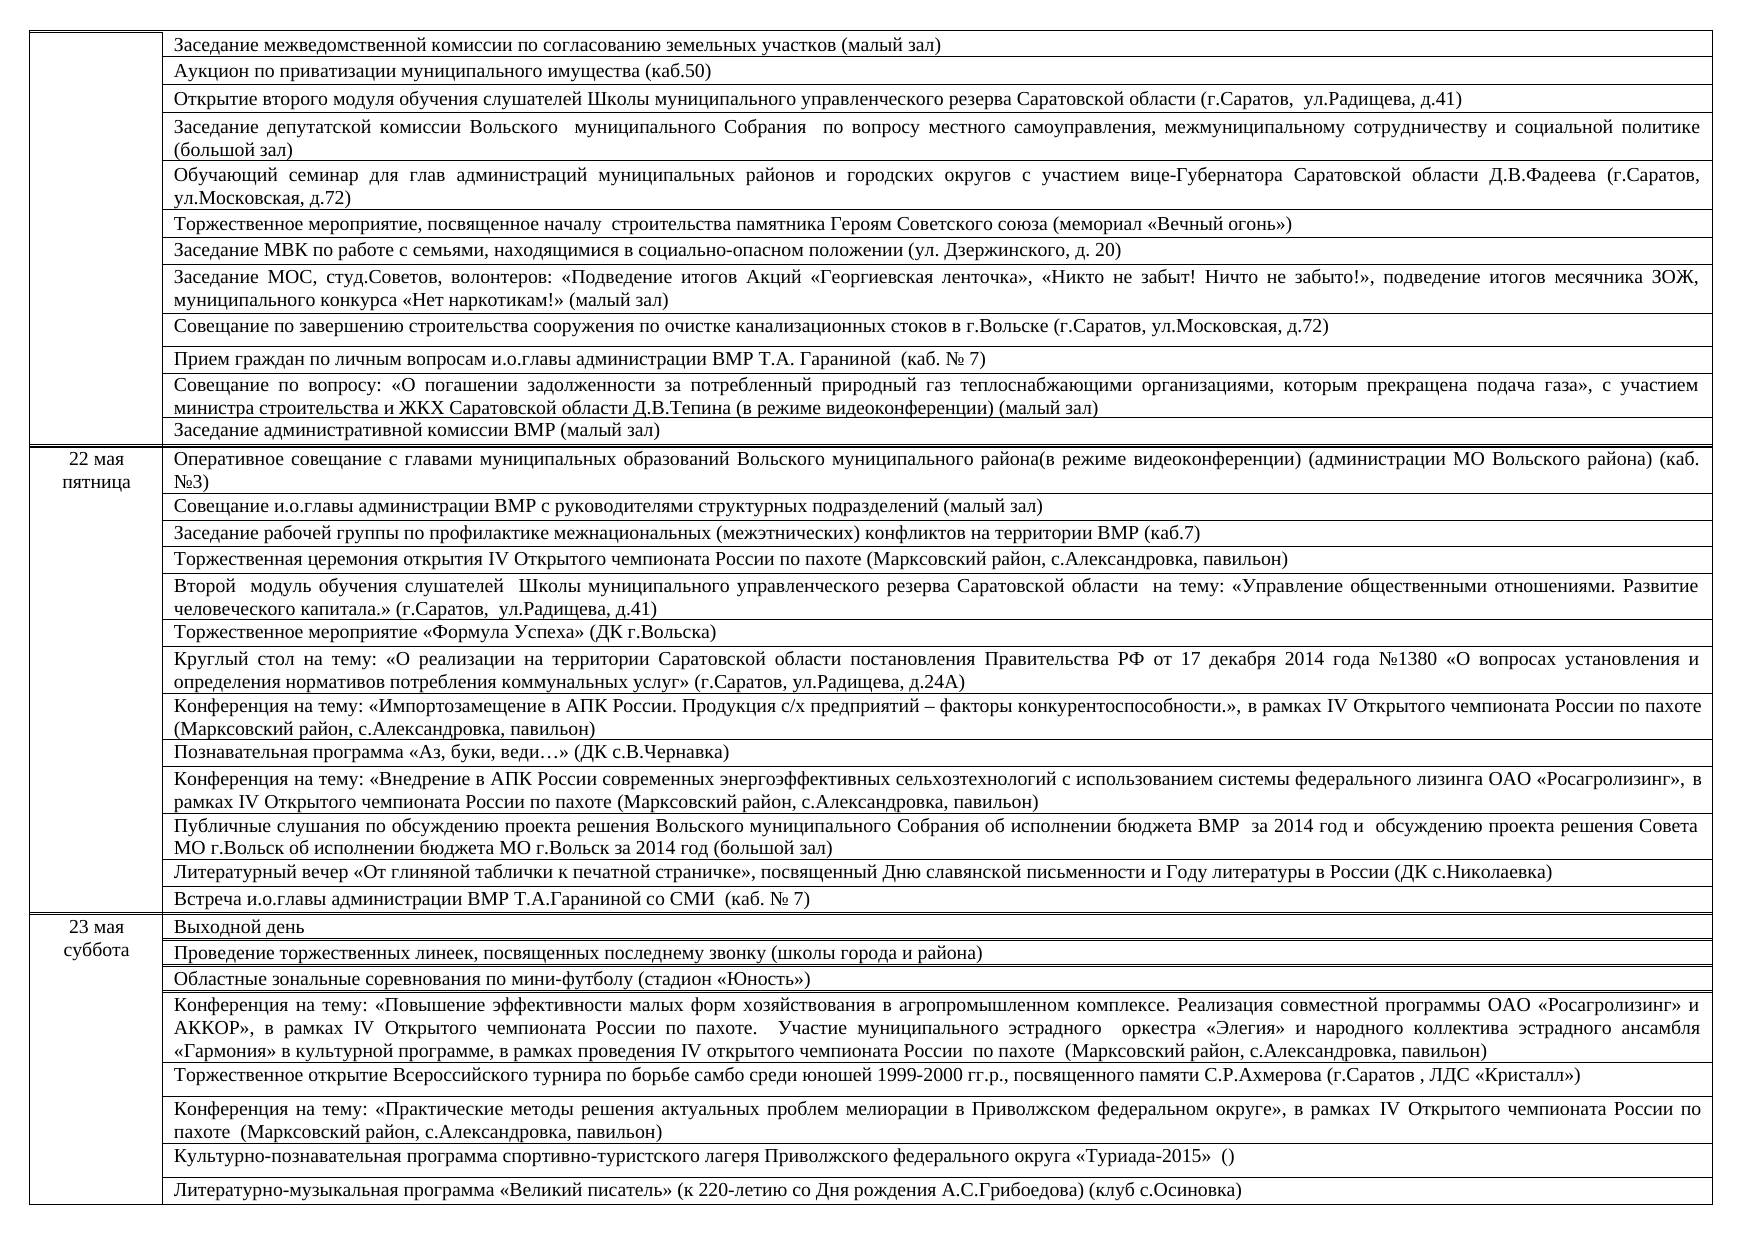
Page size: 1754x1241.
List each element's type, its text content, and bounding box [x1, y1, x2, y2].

table_cell Совещание и.о.главы администрации ВМР с руководителями структурных подразделений (малый зал) [163, 494, 1712, 519]
table_cell Совещание по завершению строительства сооружения по очистке канализационных стоков в г.Вольске (г.Саратов, ул.Московская, д.72) [163, 314, 1712, 346]
table_cell Торжественное мероприятие, посвященное началу строительства памятника Героям Советского союза (мемориал «Вечный огонь») [163, 210, 1712, 237]
table_cell Заседание МОС, студ.Советов, волонтеров: «Подведение итогов Акций «Георгиевская ленточка», «Никто не забыт! Ничто не забыто!», подведение итогов месячника ЗОЖ, муниципального конкурса «Нет наркотикам!» (малый зал) [163, 265, 1712, 313]
table_cell Круглый стол на тему: «О реализации на территории Саратовской области постановления Правительства РФ от 17 декабря 2014 года №1380 «О вопросах установления и определения нормативов потребления коммунальных услуг» (г.Саратов, ул.Радищева, д.24А) [163, 647, 1712, 693]
table_cell Заседание депутатской комиссии Вольского муниципального Собрания по вопросу местного самоуправления, межмуниципальному сотрудничеству и социальной политике (большой зал) [163, 113, 1712, 160]
table_cell Встреча и.о.главы администрации ВМР Т.А.Гараниной со СМИ (каб. № 7) [163, 887, 1712, 912]
table_cell Заседание межведомственной комиссии по согласованию земельных участков (малый зал) [163, 31, 1712, 56]
table_cell Областные зональные соревнования по мини-футболу (стадион «Юность») [163, 967, 1712, 990]
table_cell Оперативное совещание с главами муниципальных образований Вольского муниципального района(в режиме видеоконференции) (администрации МО Вольского района) (каб.№3) [163, 448, 1712, 493]
table_cell Заседание административной комиссии ВМР (малый зал) [163, 418, 1712, 444]
table_cell Конференция на тему: «Внедрение в АПК России современных энергоэффективных сельхозтехнологий с использованием системы федерального лизинга ОАО «Росагролизинг», в рамках IV Открытого чемпионата России по пахоте (Марксовский район, с.Александровка, павильон) [163, 767, 1712, 812]
table_cell Культурно-познавательная программа спортивно-туристского лагеря Приволжского федерального округа «Туриада-2015» () [163, 1144, 1712, 1177]
table_cell Второй модуль обучения слушателей Школы муниципального управленческого резерва Саратовской области на тему: «Управление общественными отношениями. Развитие человеческого капитала.» (г.Саратов, ул.Радищева, д.41) [163, 574, 1712, 619]
table_cell Заседание МВК по работе с семьями, находящимися в социально-опасном положении (ул. Дзержинского, д. 20) [163, 238, 1712, 264]
table_cell Обучающий семинар для глав администраций муниципальных районов и городских округов с участием вице-Губернатора Саратовской области Д.В.Фадеева (г.Саратов, ул.Московская, д.72) [163, 161, 1712, 209]
table_cell Заседание рабочей группы по профилактике межнациональных (межэтнических) конфликтов на территории ВМР (каб.7) [163, 521, 1712, 546]
table_cell Выходной день [163, 915, 1712, 938]
table_cell Познавательная программа «Аз, буки, веди…» (ДК с.В.Чернавка) [163, 740, 1712, 766]
table_cell Проведение торжественных линеек, посвященных последнему звонку (школы города и района) [163, 941, 1712, 964]
table_cell Конференция на тему: «Практические методы решения актуальных проблем мелиорации в Приволжском федеральном округе», в рамках IV Открытого чемпионата России по пахоте (Марксовский район, с.Александровка, павильон) [163, 1097, 1712, 1142]
table_cell Торжественная церемония открытия IV Открытого чемпионата России по пахоте (Марксовский район, с.Александровка, павильон) [163, 547, 1712, 573]
table_cell Публичные слушания по обсуждению проекта решения Вольского муниципального Собрания об исполнении бюджета ВМР за 2014 год и обсуждению проекта решения Совета МО г.Вольск об исполнении бюджета МО г.Вольск за 2014 год (большой зал) [163, 814, 1712, 859]
table_cell Литературно-музыкальная программа «Великий писатель» (к 220-летию со Дня рождения А.С.Грибоедова) (клуб с.Осиновка) [163, 1178, 1712, 1204]
table_cell Торжественное открытие Всероссийского турнира по борьбе самбо среди юношей 1999-2000 гг.р., посвященного памяти С.Р.Ахмерова (г.Саратов , ЛДС «Кристалл») [163, 1063, 1712, 1096]
table_cell 22 мая пятница [30, 448, 162, 912]
table_cell Аукцион по приватизации муниципального имущества (каб.50) [163, 57, 1712, 83]
table_cell 23 мая суббота [30, 915, 162, 1204]
table_cell Торжественное мероприятие «Формула Успеха» (ДК г.Вольска) [163, 620, 1712, 646]
table_cell Конференция на тему: «Повышение эффективности малых форм хозяйствования в агропромышленном комплексе. Реализация совместной программы ОАО «Росагролизинг» и АККОР», в рамках IV Открытого чемпионата России по пахоте. Участие муниципального эстрадного оркестра «Элегия» и народного коллектива эстрадного ансамбля «Гармония» в культурной программе, в рамках проведения IV открытого чемпионата России по пахоте (Марксовский район, с.Александровка, павильон) [163, 993, 1712, 1062]
table_cell Совещание по вопросу: «О погашении задолженности за потребленный природный газ теплоснабжающими организациями, которым прекращена подача газа», с участием министра строительства и ЖКХ Саратовской области Д.В.Тепина (в режиме видеоконференции) (малый зал) [163, 374, 1712, 417]
table_cell Прием граждан по личным вопросам и.о.главы администрации ВМР Т.А. Гараниной (каб. № 7) [163, 347, 1712, 372]
table_cell Конференция на тему: «Импортозамещение в АПК России. Продукция с/х предприятий – факторы конкурентоспособности.», в рамках IV Открытого чемпионата России по пахоте (Марксовский район, с.Александровка, павильон) [163, 694, 1712, 739]
table_cell Открытие второго модуля обучения слушателей Школы муниципального управленческого резерва Саратовской области (г.Саратов, ул.Радищева, д.41) [163, 85, 1712, 112]
table_cell Литературный вечер «От глиняной таблички к печатной страничке», посвященный Дню славянской письменности и Году литературы в России (ДК с.Николаевка) [163, 860, 1712, 886]
